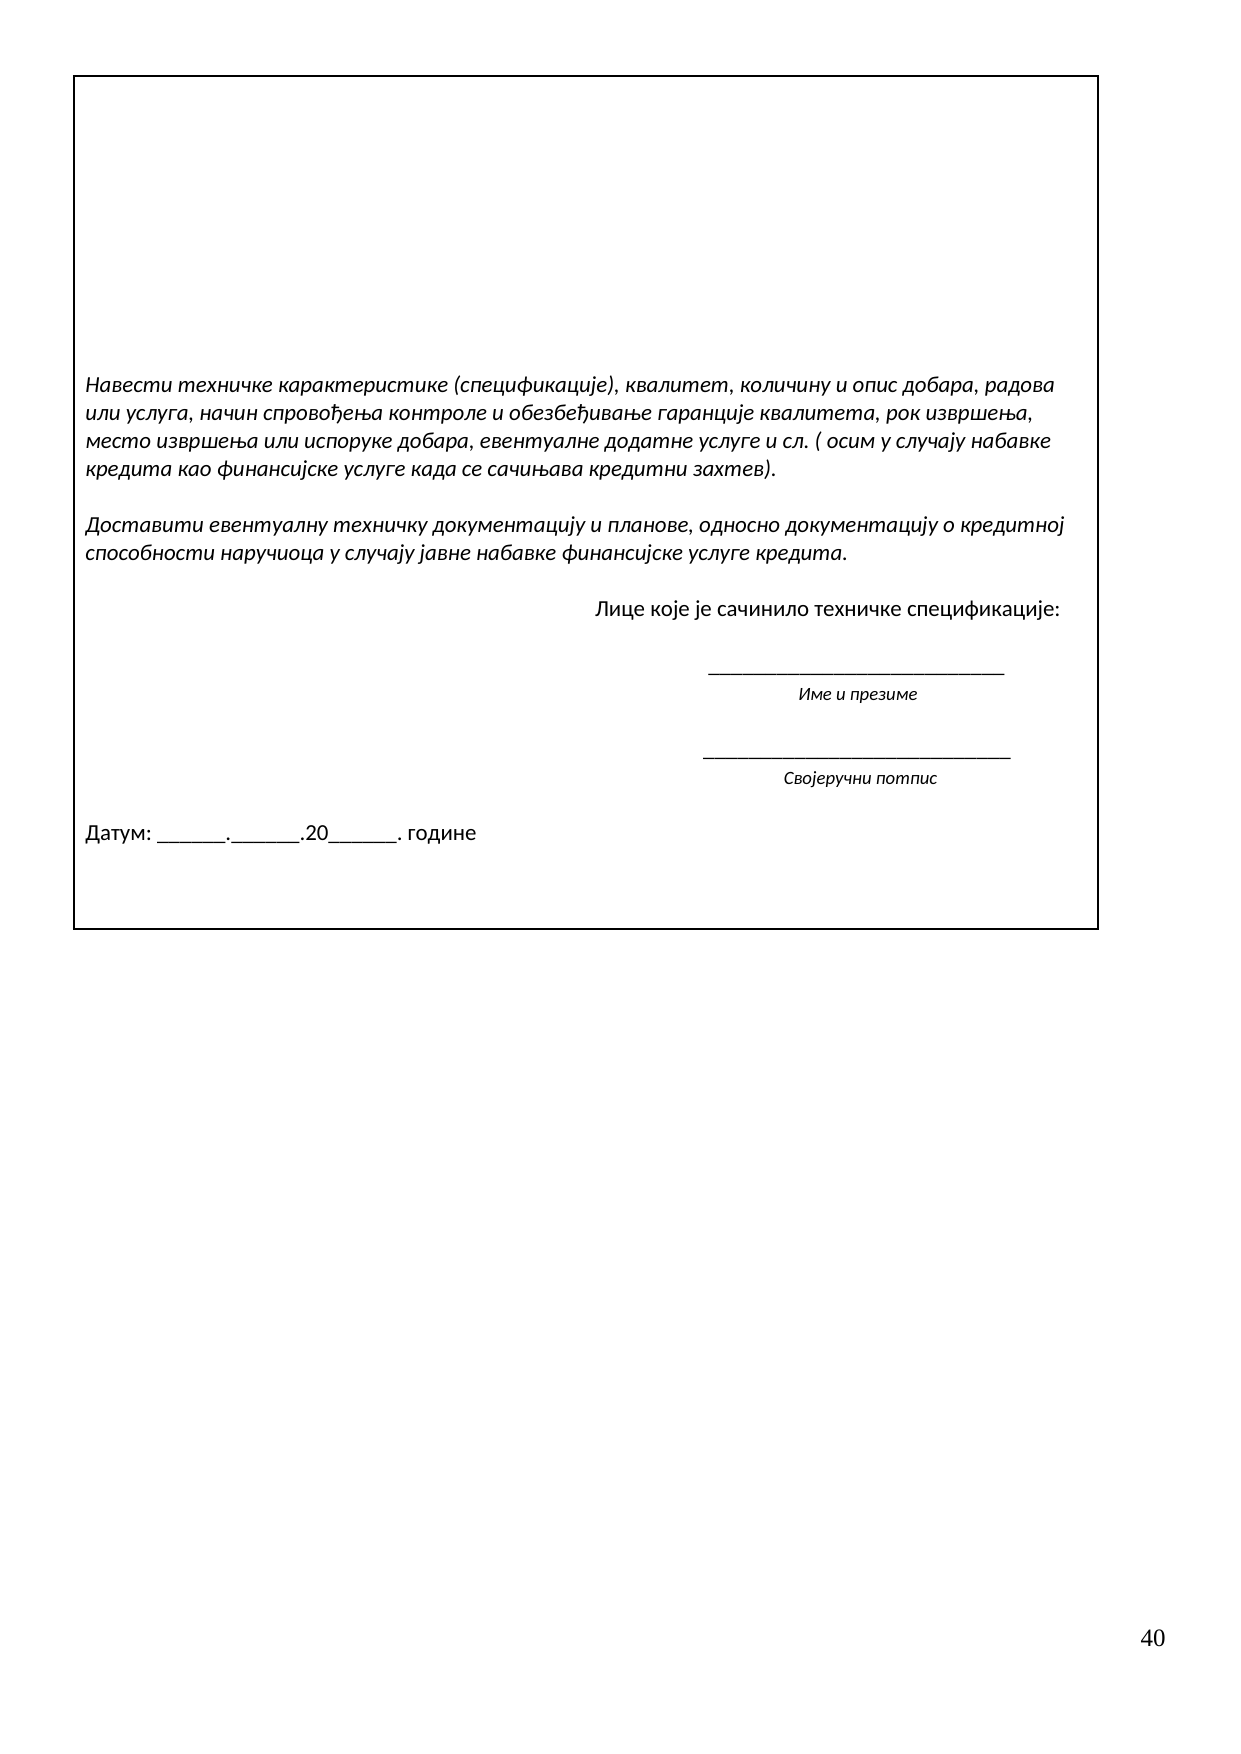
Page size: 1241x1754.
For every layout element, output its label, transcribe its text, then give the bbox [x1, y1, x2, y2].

table_cell Навести техничке карактеристике (спецификације), квалитет, количину и опис добара, радова или услуга, начин спровођења контроле и обезбеђивање гаранције квалитета, рок извршења, место извршења или испоруке добара, евентуалне додатне услуге и сл. ( осим у случају набавке кредита као финансијске услуге када се сачињава кредитни захтев). Доставити евентуалну техничку документацију и планове, односно документацију о кредитној способности наручиоца у случају јавне набавке финансијске услуге кредита. Лице које је сачинило техничке спецификације: __________________________ Име и презиме ___________________________ Својеручни потпис Датум: ______.______.20______. године [75, 77, 1097, 928]
